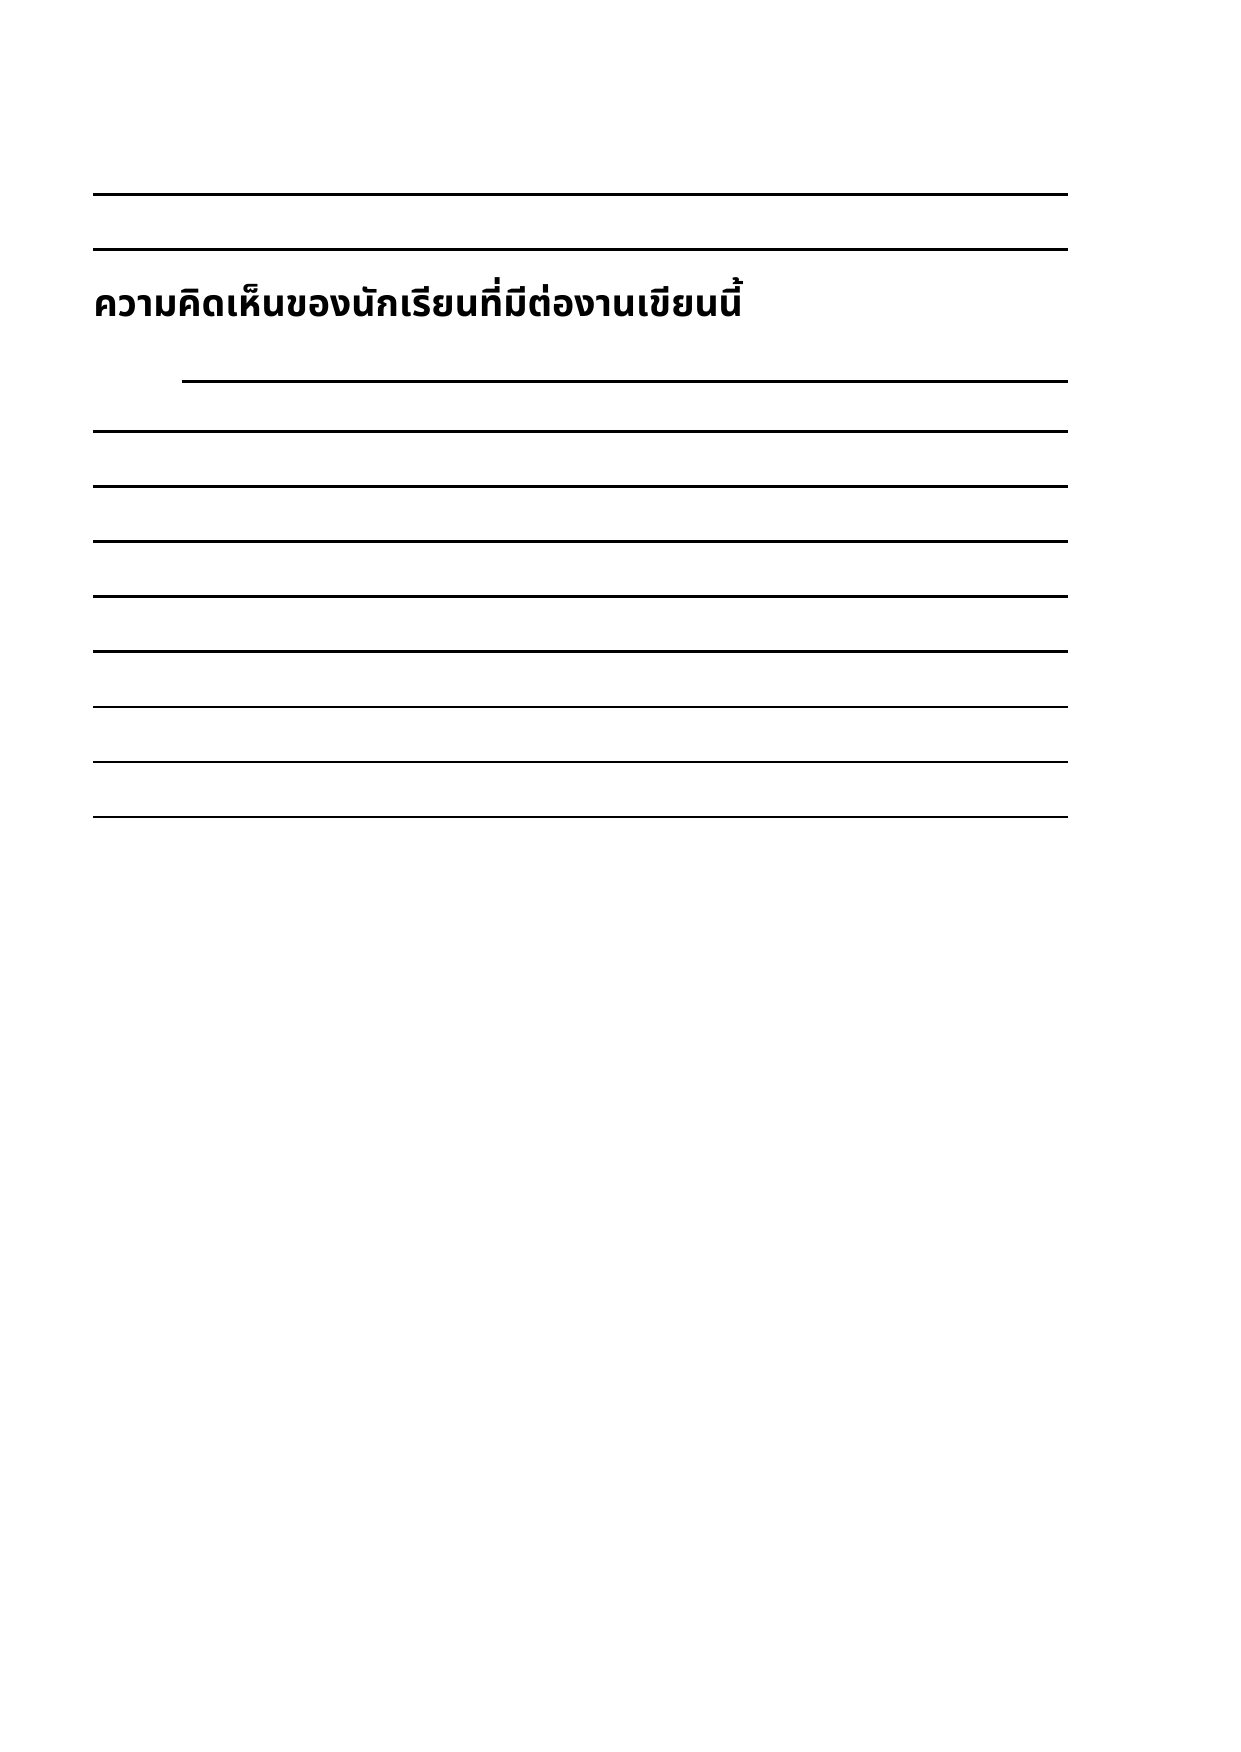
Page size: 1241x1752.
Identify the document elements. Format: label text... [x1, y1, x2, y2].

text ความคิดเห็นของนักเรียนที่มีต่องานเขียนนี้ [93, 277, 1105, 333]
